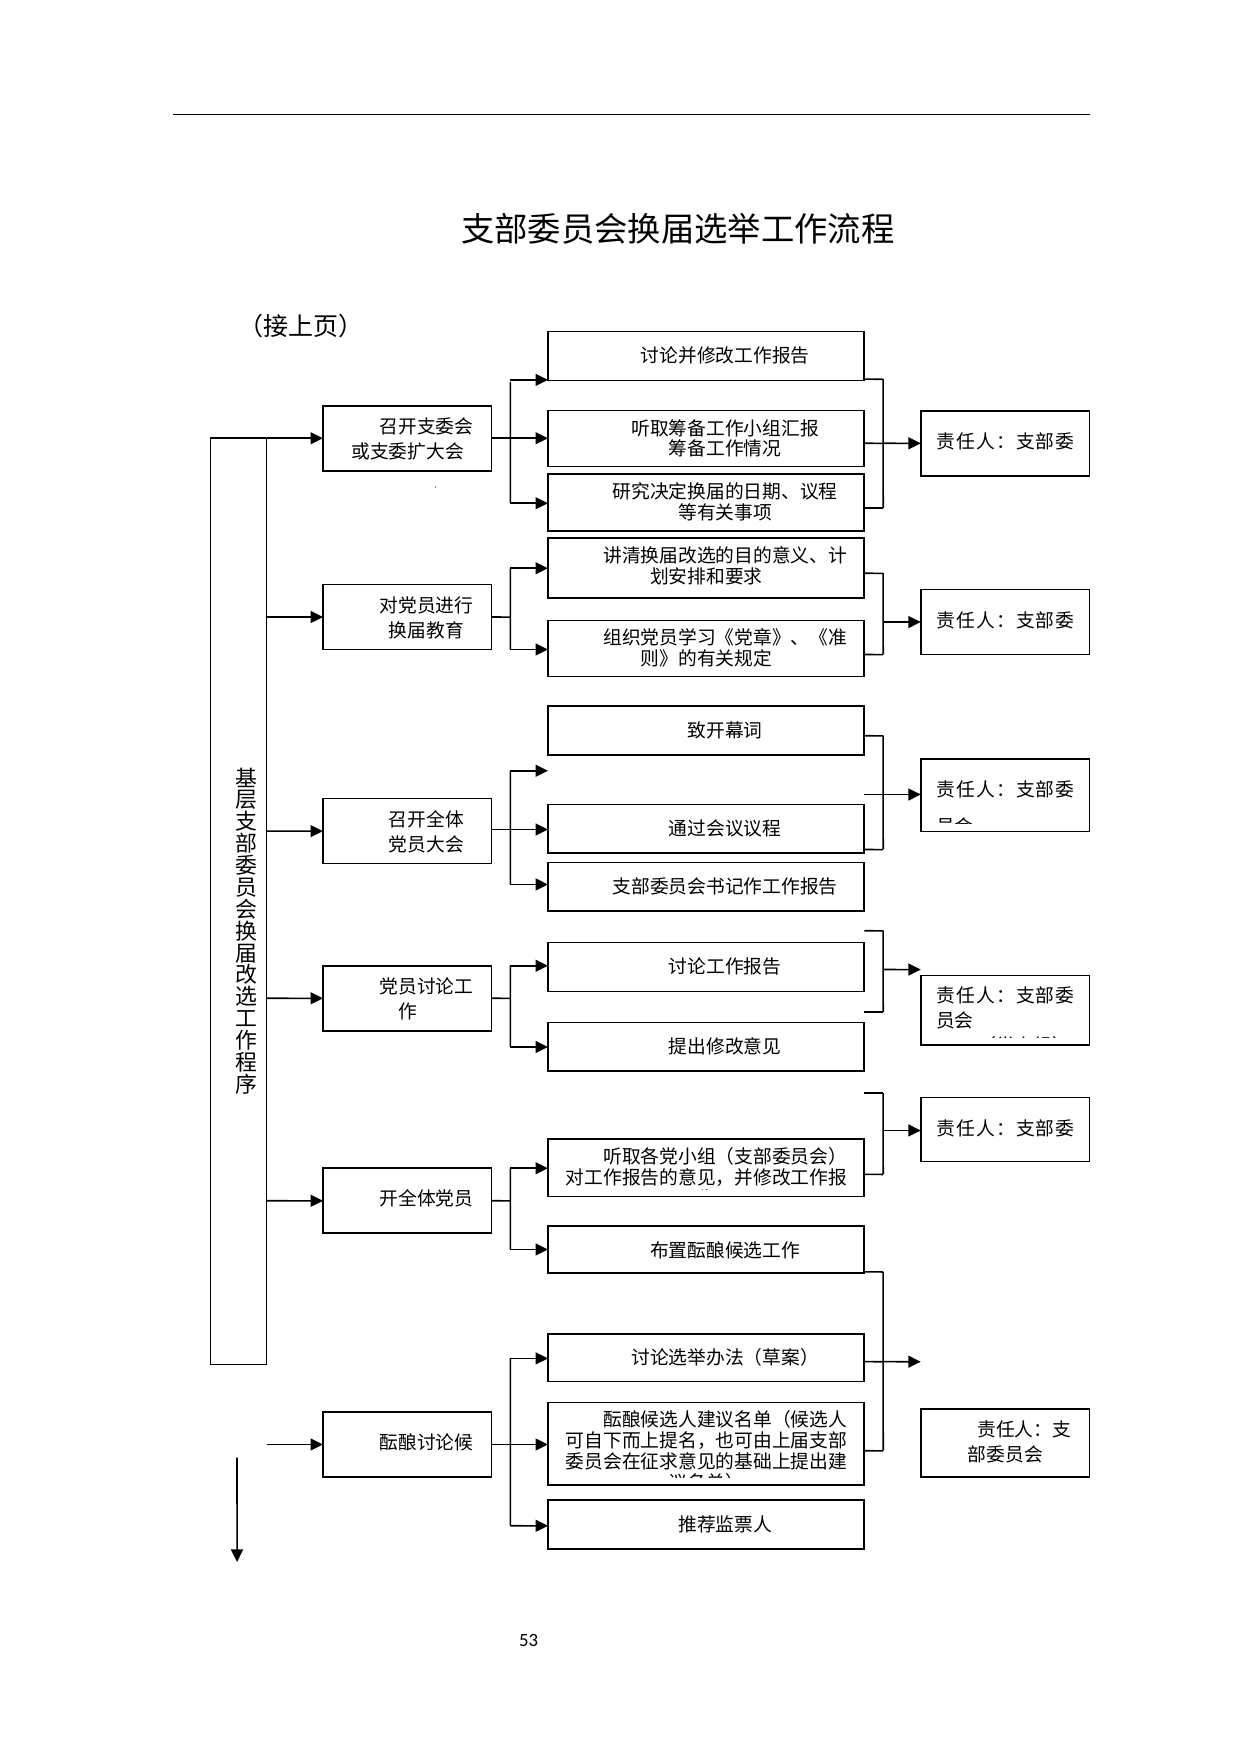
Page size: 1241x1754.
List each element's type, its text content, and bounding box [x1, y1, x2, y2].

text （接上页） [173, 292, 1090, 357]
text 支部委员会换届选举工作流程 [173, 194, 1090, 259]
